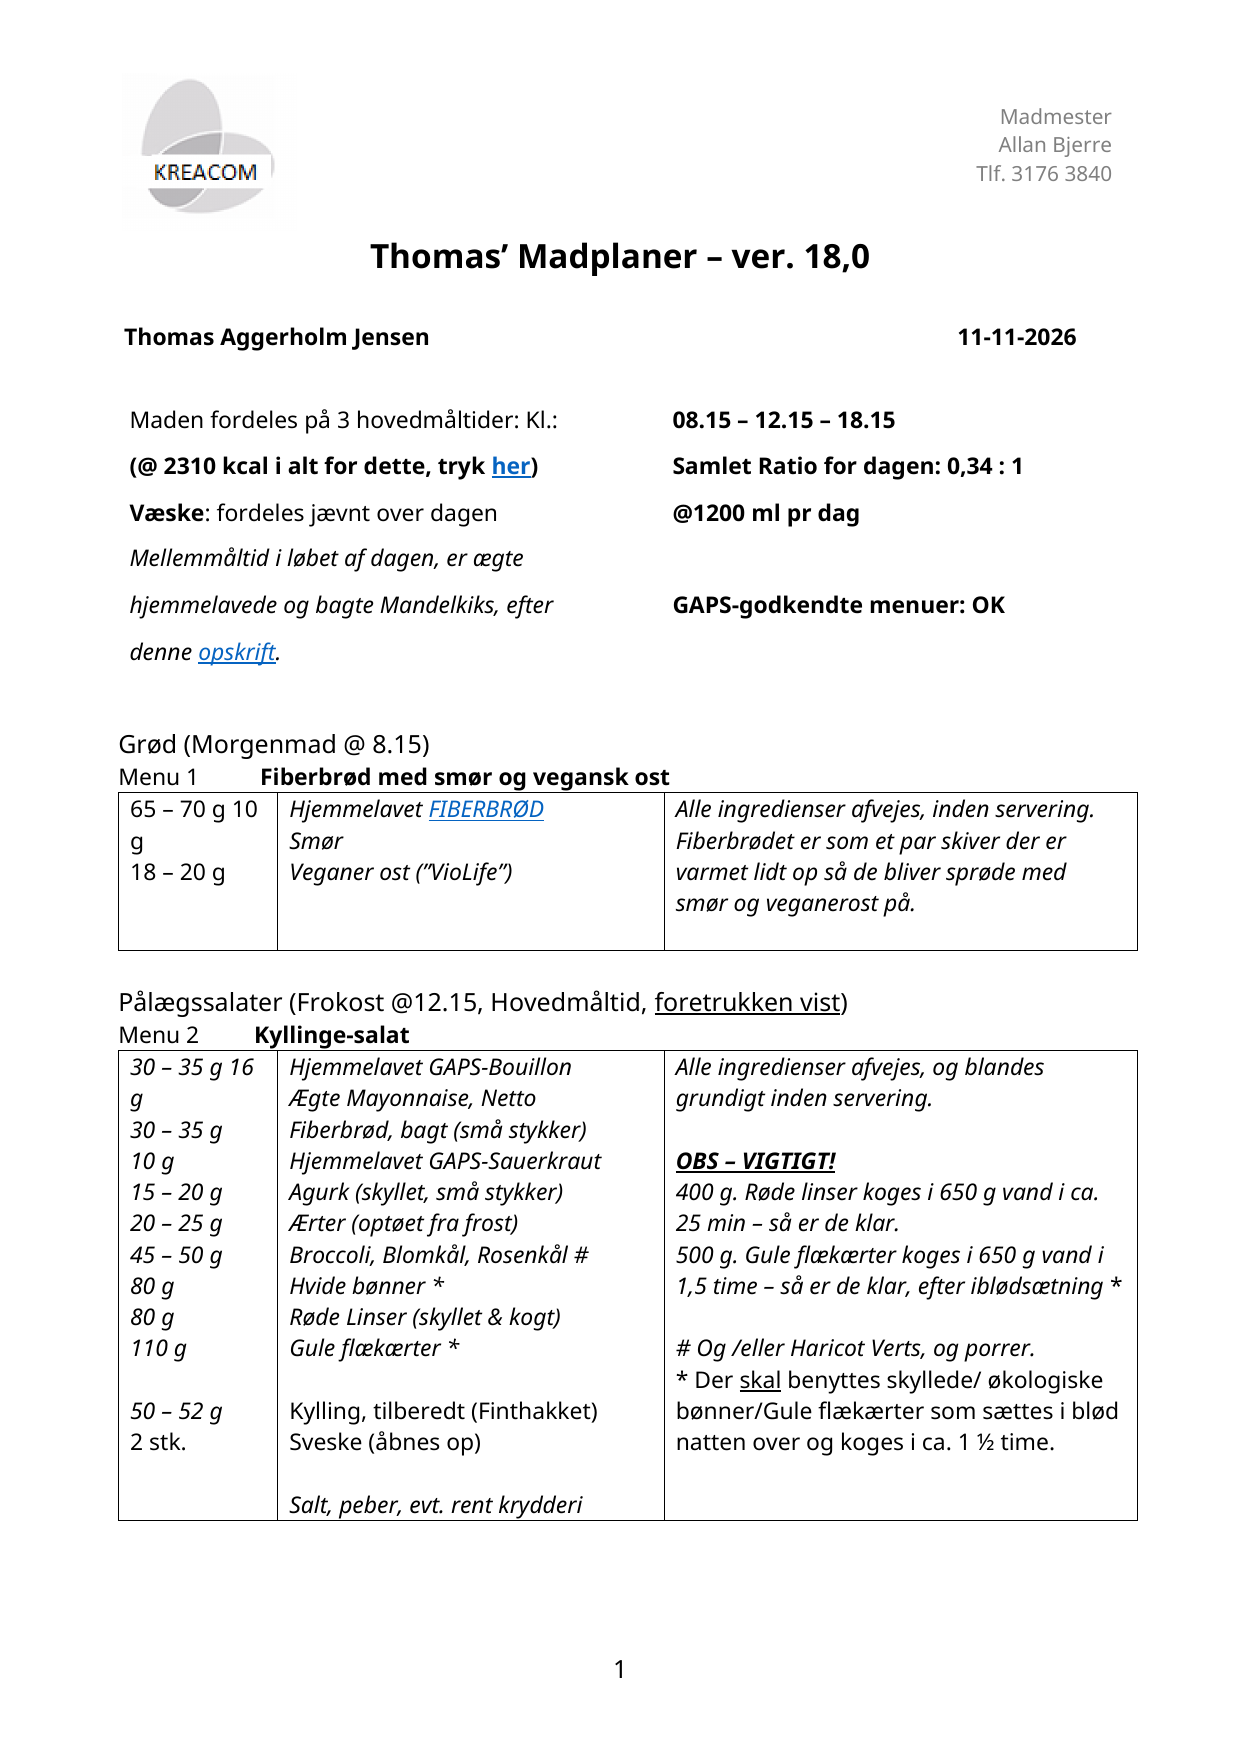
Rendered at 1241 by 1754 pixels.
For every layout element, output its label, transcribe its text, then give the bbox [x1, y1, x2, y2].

table_header 65 – 70 g 10 g 18 – 20 g [119, 793, 277, 949]
text Menu 1 Fiberbrød med smør og vegansk ost [118, 761, 1122, 792]
table_header Hjemmelavet FIBERBRØD Smør Veganer ost (”VioLife”) [278, 793, 664, 949]
text Thomas’ Madplaner – ver. 18,0 [118, 233, 1122, 278]
text Menu 2 Kyllinge-salat [118, 1019, 1122, 1050]
table_header Maden fordeles på 3 hovedmåltider: Kl.: [118, 357, 661, 449]
table_header Alle ingredienser afvejes, inden servering. Fiberbrødet er som et par skiver der er varmet lidt op så de bliver sprøde med smør og veganerost på. [665, 793, 1137, 949]
table_header 08.15 – 12.15 – 18.15 [661, 357, 1207, 449]
table_cell GAPS-godkendte menuer: OK [661, 542, 1207, 727]
table_cell Mellemmåltid i løbet af dagen, er ægte hjemmelavede og bagte Mandelkiks, efter denne opskrift. [118, 542, 661, 727]
text Grød (Morgenmad @ 8.15) [118, 727, 1122, 761]
table_cell Samlet Ratio for dagen: 0,34 : 1 @1200 ml pr dag [661, 450, 1207, 542]
text Thomas Aggerholm Jensen 26-09-2023 [118, 321, 1122, 352]
picture [121, 73, 298, 231]
text Pålægssalater (Frokost @12.15, Hovedmåltid, foretrukken vist) [118, 985, 1122, 1019]
table_header 30 – 35 g 16 g 30 – 35 g 10 g 15 – 20 g 20 – 25 g 45 – 50 g 80 g 80 g 110 g 50 – 52 g 2 stk. [119, 1051, 277, 1520]
table_header Hjemmelavet GAPS-Bouillon Ægte Mayonnaise, Netto Fiberbrød, bagt (små stykker) Hjemmelavet GAPS-Sauerkraut Agurk (skyllet, små stykker) Ærter (optøet fra frost) Broccoli, Blomkål, Rosenkål # Hvide bønner * Røde Linser (skyllet & kogt) Gule flækærter * Kylling, tilberedt (Finthakket) Sveske (åbnes op) Salt, peber, evt. rent krydderi [278, 1051, 664, 1520]
table_cell (@ 2310 kcal i alt for dette, tryk her) Væske: fordeles jævnt over dagen [118, 450, 661, 542]
